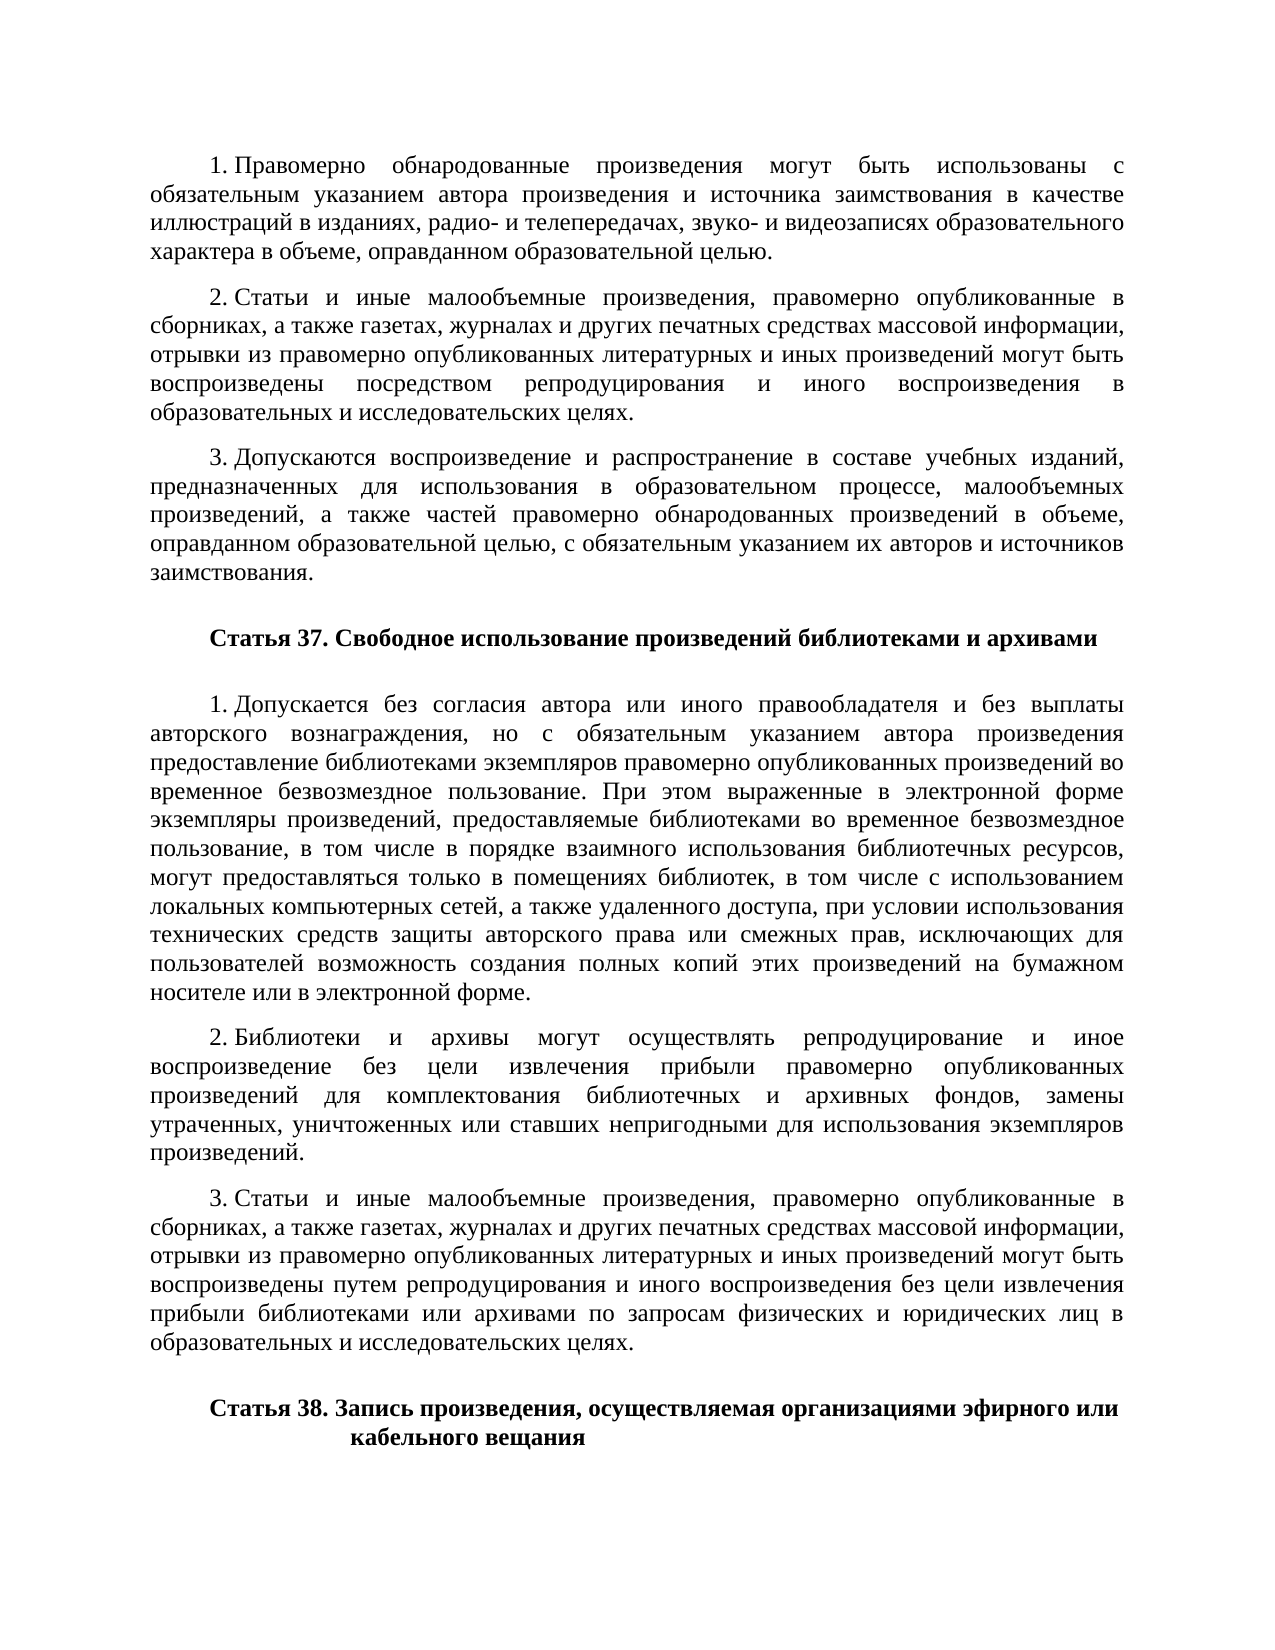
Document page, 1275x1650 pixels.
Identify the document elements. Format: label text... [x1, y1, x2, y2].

text 2. Библиотеки и архивы могут осуществлять репродуцирование и иное воспроизведение без цели извлечения прибыли правомерно опубликованных произведений для комплектования библиотечных и архивных фондов, замены утраченных, уничтоженных или ставших непригодными для использования экземпляров произведений. [150, 1022, 1125, 1166]
text 2. Статьи и иные малообъемные произведения, правомерно опубликованные в сборниках, а также газетах, журналах и других печатных средствах массовой информации, отрывки из правомерно опубликованных литературных и иных произведений могут быть воспроизведены посредством репродуцирования и иного воспроизведения в образовательных и исследовательских целях. [150, 282, 1125, 425]
text 1. Правомерно обнародованные произведения могут быть использованы с обязательным указанием автора произведения и источника заимствования в качестве иллюстраций в изданиях, радио- и телепередачах, звуко- и видеозаписях образовательного характера в объеме, оправданном образовательной целью. [150, 150, 1125, 265]
text 3. Статьи и иные малообъемные произведения, правомерно опубликованные в сборниках, а также газетах, журналах и других печатных средствах массовой информации, отрывки из правомерно опубликованных литературных и иных произведений могут быть воспроизведены путем репродуцирования и иного воспроизведения без цели извлечения прибыли библиотеками или архивами по запросам физических и юридических лиц в образовательных и исследовательских целях. [150, 1183, 1125, 1355]
text 3. Допускаются воспроизведение и распространение в составе учебных изданий, предназначенных для использования в образовательном процессе, малообъемных произведений, а также частей правомерно обнародованных произведений в объеме, оправданном образовательной целью, с обязательным указанием их авторов и источников заимствования. [150, 442, 1125, 586]
text 1. Допускается без согласия автора или иного правообладателя и без выплаты авторского вознаграждения, но с обязательным указанием автора произведения предоставление библиотеками экземпляров правомерно опубликованных произведений во временное безвозмездное пользование. При этом выраженные в электронной форме экземпляры произведений, предоставляемые библиотеками во временное безвозмездное пользование, в том числе в порядке взаимного использования библиотечных ресурсов, могут предоставляться только в помещениях библиотек, в том числе с использованием локальных компьютерных сетей, а также удаленного доступа, при условии использования технических средств защиты авторского права или смежных прав, исключающих для пользователей возможность создания полных копий этих произведений на бумажном носителе или в электронной форме. [150, 689, 1125, 1006]
text Статья 37. Свободное использование произведений библиотеками и архивами [209, 623, 1125, 652]
text Статья 38. Запись произведения, осуществляемая организациями эфирного или кабельного вещания [209, 1393, 1125, 1450]
